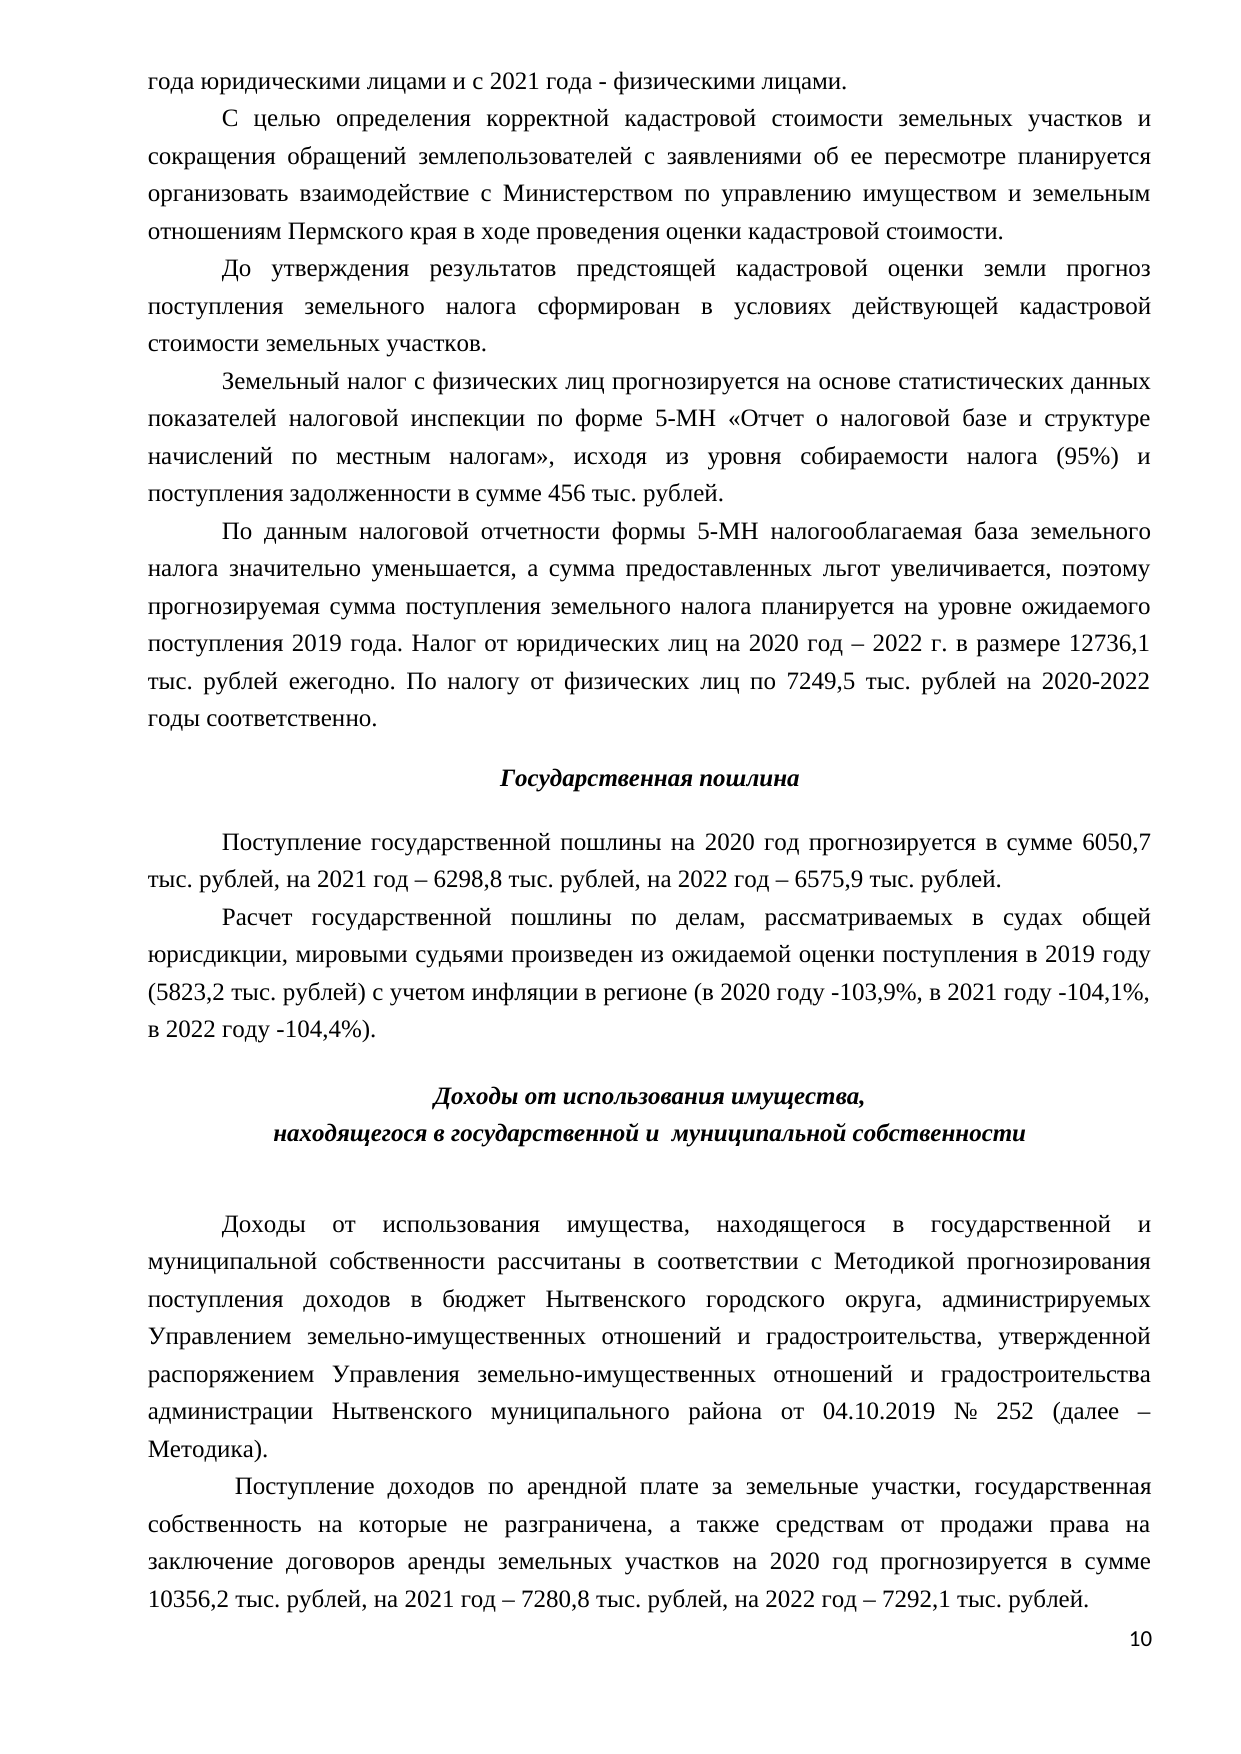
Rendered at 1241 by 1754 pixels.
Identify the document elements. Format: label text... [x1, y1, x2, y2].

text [148, 59, 1152, 97]
text Доходы от использования имущества, находящегося в государственной и муниципальной собственности рассчитаны в соответствии с Методикой прогнозирования поступления доходов в бюджет Нытвенского городского округа, администрируемых Управлением земельно-имущественных отношений и градостроительства, утвержденной распоряжением Управления земельно-имущественных отношений и градостроительства администрации Нытвенского муниципального района от 04.10.2019 № 252 (далее – Методика). [148, 1202, 1152, 1464]
text Государственная пошлина [148, 763, 1152, 792]
text Расчет государственной пошлины по делам, рассматриваемых в судах общей юрисдикции, мировыми судьями произведен из ожидаемой оценки поступления в 2019 году (5823,2 тыс. рублей) с учетом инфляции в регионе (в 2020 году -103,9%, в 2021 году -104,1%, в 2022 году -104,4%). [148, 895, 1152, 1045]
text До утверждения результатов предстоящей кадастровой оценки земли прогноз поступления земельного налога сформирован в условиях действующей кадастровой стоимости земельных участков. [148, 247, 1152, 359]
text Земельный налог с физических лиц прогнозируется на основе статистических данных показателей налоговой инспекции по форме 5-МН «Отчет о налоговой базе и структуре начислений по местным налогам», исходя из уровня собираемости налога (95%) и поступления задолженности в сумме 456 тыс. рублей. [148, 359, 1152, 509]
text Поступление доходов по арендной плате за земельные участки, государственная собственность на которые не разграничена, а также средствам от продажи права на заключение договоров аренды земельных участков на 2020 год прогнозируется в сумме 10356,2 тыс. рублей, на 2021 год – 7280,8 тыс. рублей, на 2022 год – 7292,1 тыс. рублей. [148, 1464, 1152, 1614]
text Поступление государственной пошлины на 2020 год прогнозируется в сумме 6050,7 тыс. рублей, на 2021 год – 6298,8 тыс. рублей, на 2022 год – 6575,9 тыс. рублей. [148, 820, 1152, 895]
text По данным налоговой отчетности формы 5-МН налогооблагаемая база земельного налога значительно уменьшается, а сумма предоставленных льгот увеличивается, поэтому прогнозируемая сумма поступления земельного налога планируется на уровне ожидаемого поступления 2019 года. Налог от юридических лиц на 2020 год – 2022 г. в размере 12736,1 тыс. рублей ежегодно. По налогу от физических лиц по 7249,5 тыс. рублей на 2020-2022 годы соответственно. [148, 509, 1152, 734]
text Доходы от использования имущества, [148, 1074, 1152, 1112]
text С целью определения корректной кадастровой стоимости земельных участков и сокращения обращений землепользователей с заявлениями об ее пересмотре планируется организовать взаимодействие с Министерством по управлению имуществом и земельным отношениям Пермского края в ходе проведения оценки кадастровой стоимости. [148, 97, 1152, 247]
text находящегося в государственной и муниципальной собственности [148, 1112, 1152, 1149]
